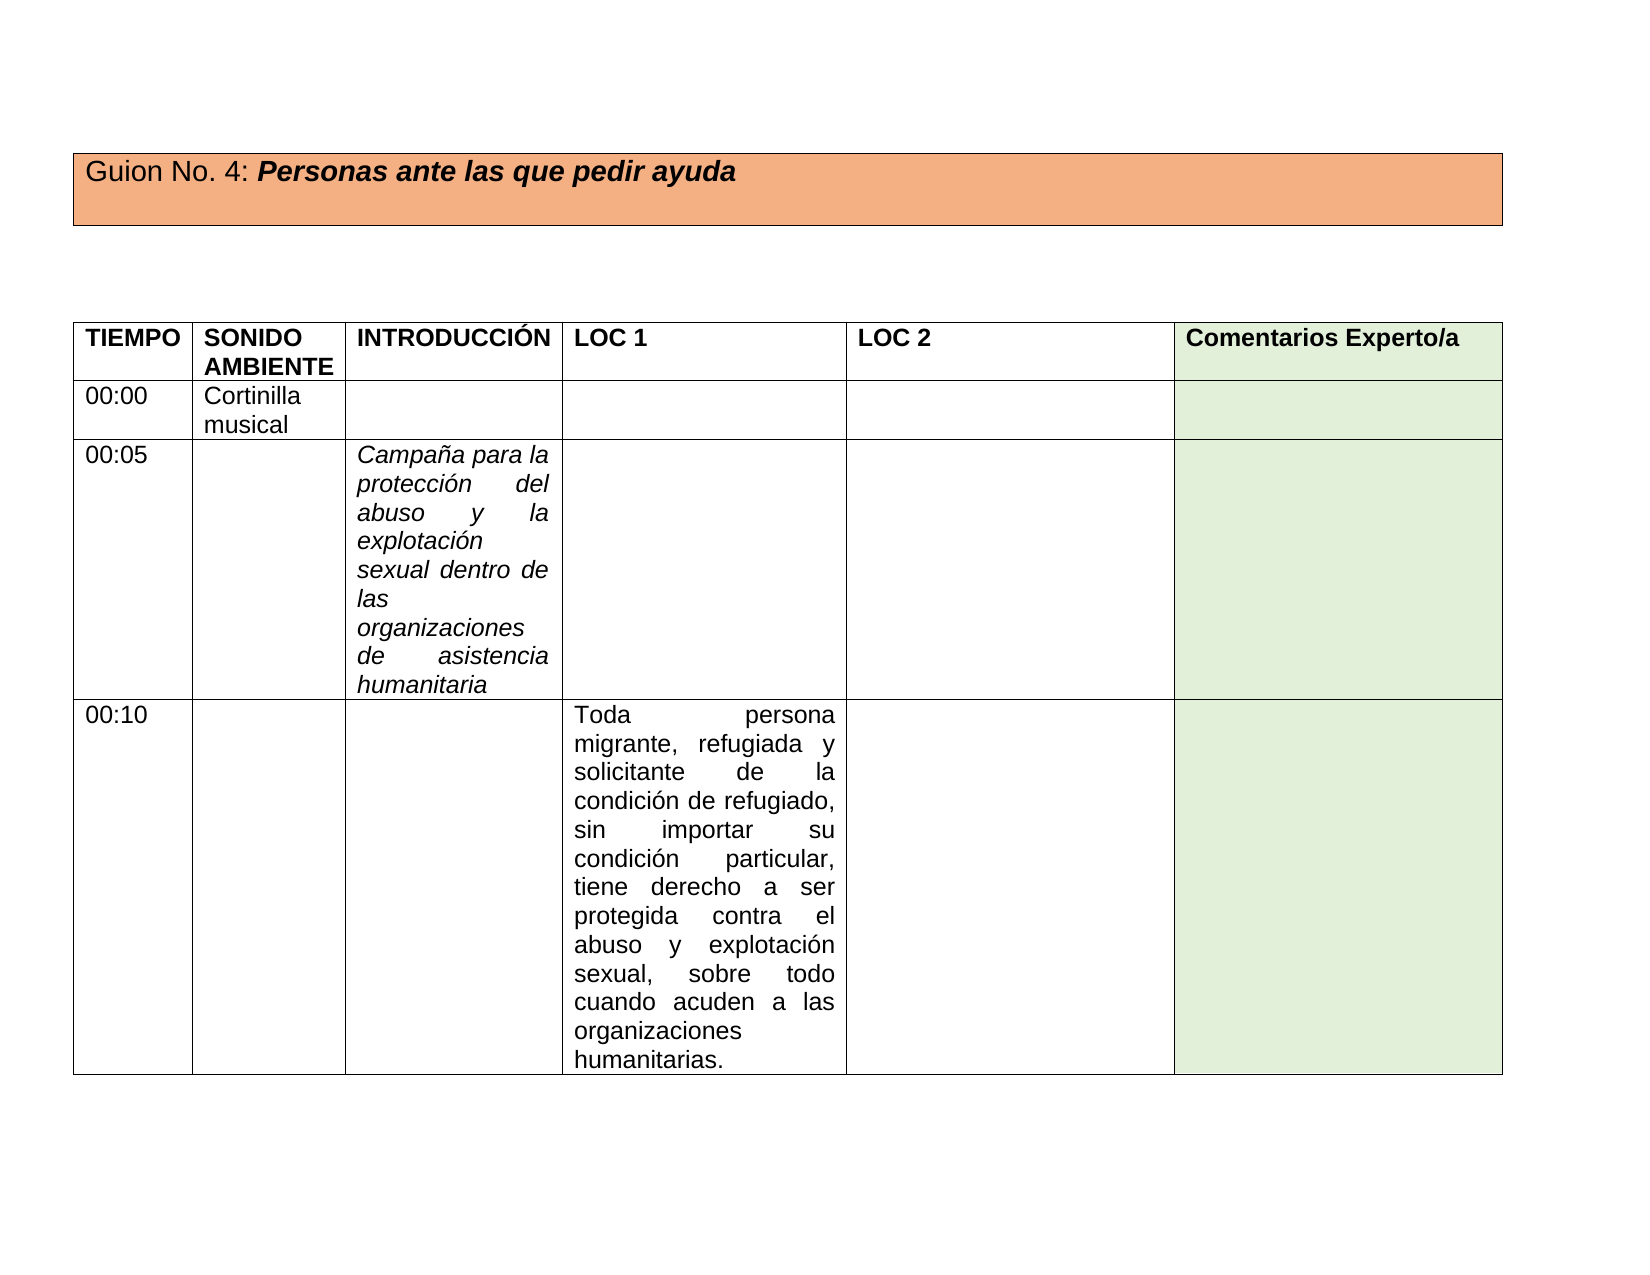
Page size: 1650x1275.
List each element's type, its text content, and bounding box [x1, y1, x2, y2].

table_header INTRODUCCIÓN [346, 323, 562, 380]
table_cell 00:10 [74, 700, 192, 1073]
table_header TIEMPO [74, 323, 192, 380]
table_cell 00:00 [74, 381, 192, 439]
table_cell [1175, 700, 1502, 1073]
table_cell [1175, 440, 1502, 699]
table_header Comentarios Experto/a [1175, 323, 1502, 380]
table_header Guion No. 4: Personas ante las que pedir ayuda [74, 154, 1502, 225]
table_cell Campaña para la protección del abuso y la explotación sexual dentro de las organizaciones de asistencia humanitaria [346, 440, 562, 699]
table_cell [563, 700, 846, 1073]
table_cell [847, 700, 1174, 1073]
table_cell [193, 700, 345, 1073]
table_cell [193, 440, 345, 699]
table_cell [346, 700, 562, 1073]
table_cell Cortinilla musical [193, 381, 345, 439]
table_cell [346, 381, 562, 439]
table_cell [847, 381, 1174, 439]
table_cell [563, 381, 846, 439]
table_header SONIDO AMBIENTE [193, 323, 345, 380]
table_cell 00:05 [74, 440, 192, 699]
table_header LOC 1 [563, 323, 846, 380]
table_cell [1175, 381, 1502, 439]
table_cell [847, 440, 1174, 699]
table_header LOC 2 [847, 323, 1174, 380]
table_cell [563, 440, 846, 699]
